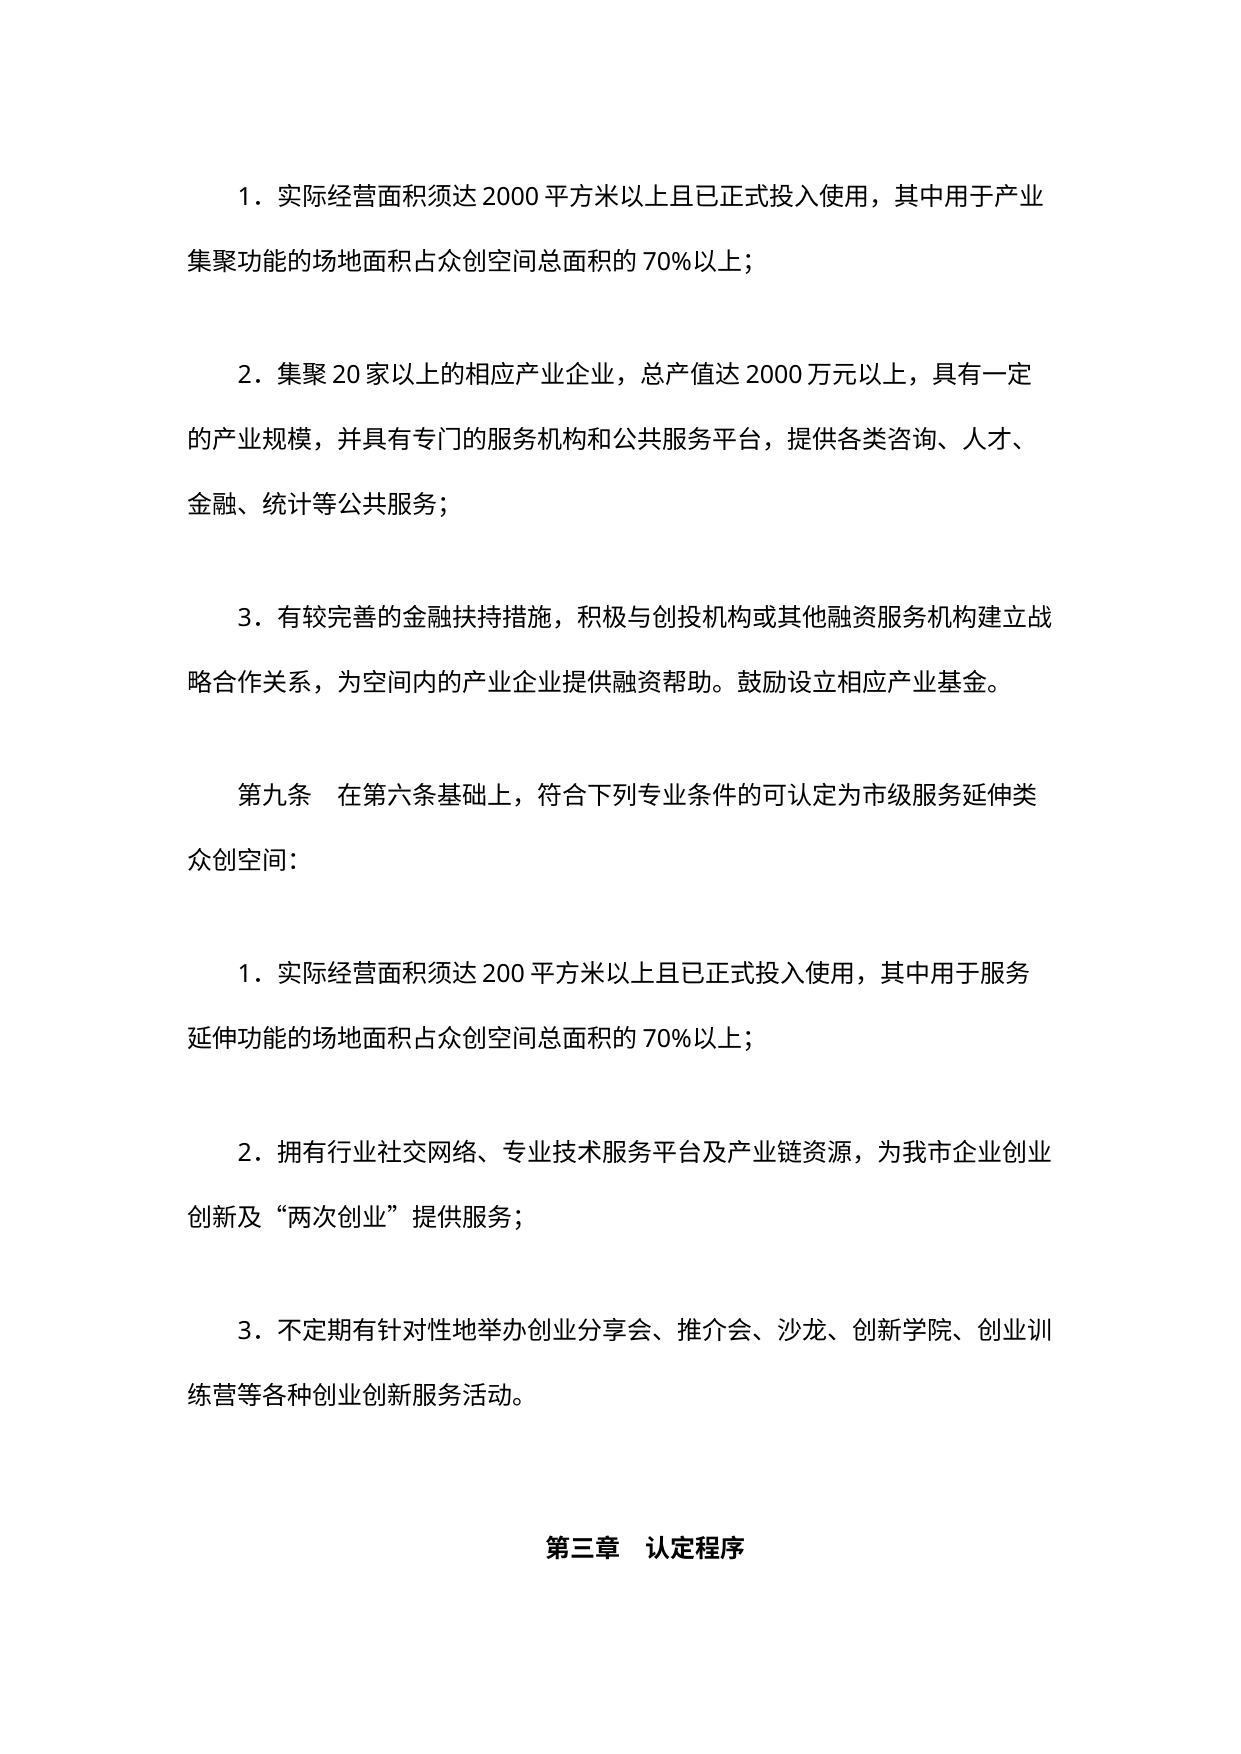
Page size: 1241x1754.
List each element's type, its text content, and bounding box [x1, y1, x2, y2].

text 3．有较完善的金融扶持措施，积极与创投机构或其他融资服务机构建立战略合作关系，为空间内的产业企业提供融资帮助。鼓励设立相应产业基金。 [187, 583, 1053, 713]
text 2．集聚20家以上的相应产业企业，总产值达2000万元以上，具有一定的产业规模，并具有专门的服务机构和公共服务平台，提供各类咨询、人才、金融、统计等公共服务； [187, 340, 1053, 535]
text 第九条 在第六条基础上，符合下列专业条件的可认定为市级服务延伸类众创空间： [187, 761, 1053, 891]
text 1．实际经营面积须达2000平方米以上且已正式投入使用，其中用于产业集聚功能的场地面积占众创空间总面积的70%以上； [187, 162, 1053, 292]
text 3．不定期有针对性地举办创业分享会、推介会、沙龙、创新学院、创业训练营等各种创业创新服务活动。 [187, 1296, 1053, 1426]
text 第三章 认定程序 [187, 1514, 1053, 1579]
text 1．实际经营面积须达200平方米以上且已正式投入使用，其中用于服务延伸功能的场地面积占众创空间总面积的70%以上； [187, 939, 1053, 1069]
text 2．拥有行业社交网络、专业技术服务平台及产业链资源，为我市企业创业创新及“两次创业”提供服务； [187, 1118, 1053, 1248]
